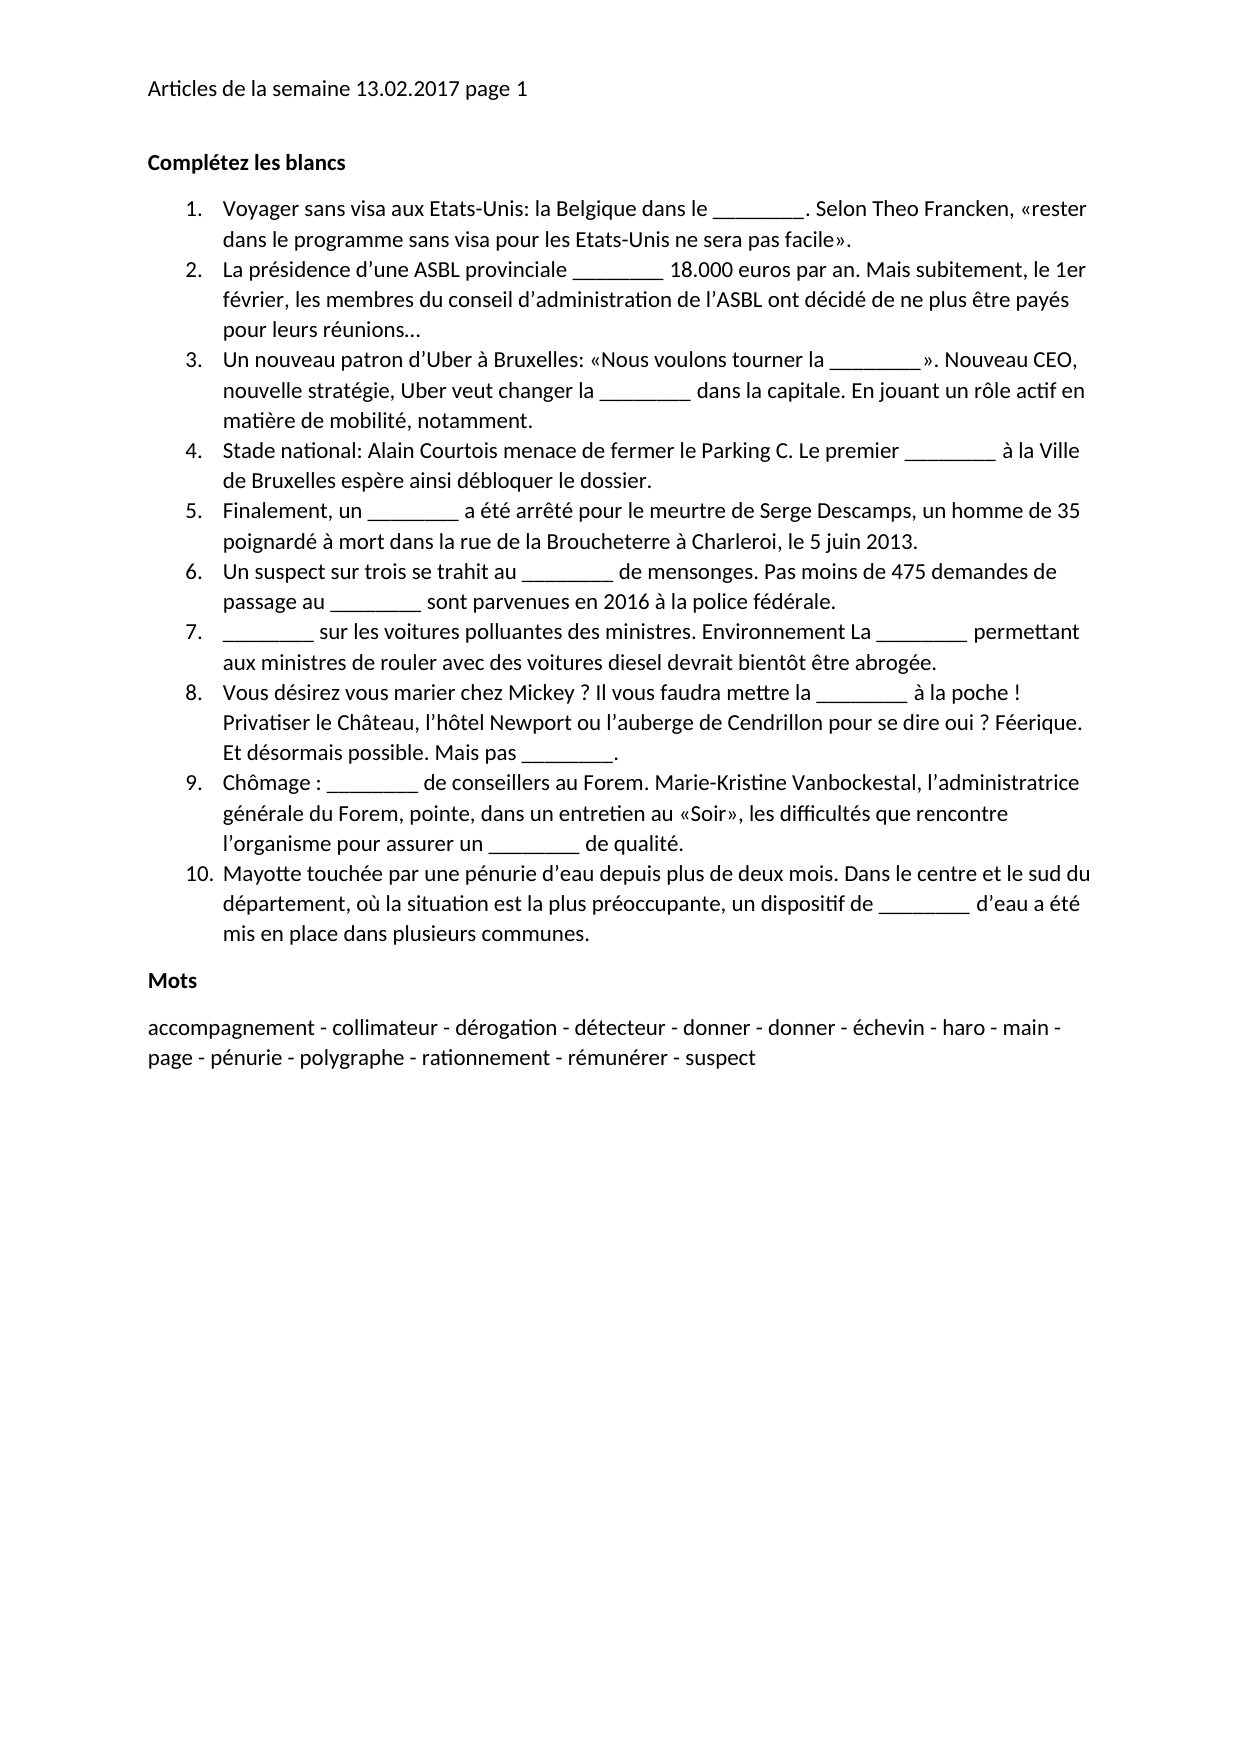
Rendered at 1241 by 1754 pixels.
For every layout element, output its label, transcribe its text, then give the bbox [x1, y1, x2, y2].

list Voyager sans visa aux Etats-Unis: la Belgique dans le ________collimateur. Selon Theo Francken, «rester dans le programme sans visa pour les Etats-Unis ne sera pas facile». [185, 194, 1093, 253]
list Chômage : ________pénurie de conseillers au Forem. Marie-Kristine Vanbockestal, l’administratrice générale du Forem, pointe, dans un entretien au «Soir», les difficultés que rencontre l’organisme pour assurer un ________accompagnement de qualité. [185, 768, 1093, 857]
list Un nouveau patron d’Uber à Bruxelles: «Nous voulons tourner la ________page». Nouveau CEO, nouvelle stratégie, Uber veut changer la ________donne dans la capitale. En jouant un rôle actif en matière de mobilité, notamment. [185, 346, 1093, 434]
list La présidence d’une ASBL provinciale ________rémunérée 18.000 euros par an. Mais subitement, le 1er février, les membres du conseil d’administration de l’ASBL ont décidé de ne plus être payés pour leurs réunions… [185, 255, 1093, 343]
list ________Haro sur les voitures polluantes des ministres. Environnement La ________dérogation permettant aux ministres de rouler avec des voitures diesel devrait bientôt être abrogée. [185, 617, 1093, 676]
text Mots [148, 966, 1093, 994]
list Finalement, un ________suspect a été arrêté pour le meurtre de Serge Descamps, un homme de 35 poignardé à mort dans la rue de la Broucheterre à Charleroi, le 5 juin 2013. [185, 497, 1093, 555]
text accompagnement - collimateur - dérogation - détecteur - donner - donner - échevin - haro - main - page - pénurie - polygraphe - rationnement - rémunérer - suspect [148, 1013, 1093, 1071]
list Vous désirez vous marier chez Mickey ? Il vous faudra mettre la ________main à la poche ! Privatiser le Château, l’hôtel Newport ou l’auberge de Cendrillon pour se dire oui ? Féerique. Et désormais possible. Mais pas ________donné. [185, 678, 1093, 766]
list Mayotte touchée par une pénurie d’eau depuis plus de deux mois. Dans le centre et le sud du département, où la situation est la plus préoccupante, un dispositif de ________rationnement d’eau a été mis en place dans plusieurs communes. [185, 859, 1093, 947]
list Un suspect sur trois se trahit au ________détecteur de mensonges. Pas moins de 475 demandes de passage au ________polygraphe sont parvenues en 2016 à la police fédérale. [185, 557, 1093, 615]
text Complétez les blancs [148, 148, 1093, 176]
list Stade national: Alain Courtois menace de fermer le Parking C. Le premier ________échevin à la Ville de Bruxelles espère ainsi débloquer le dossier. [185, 436, 1093, 494]
